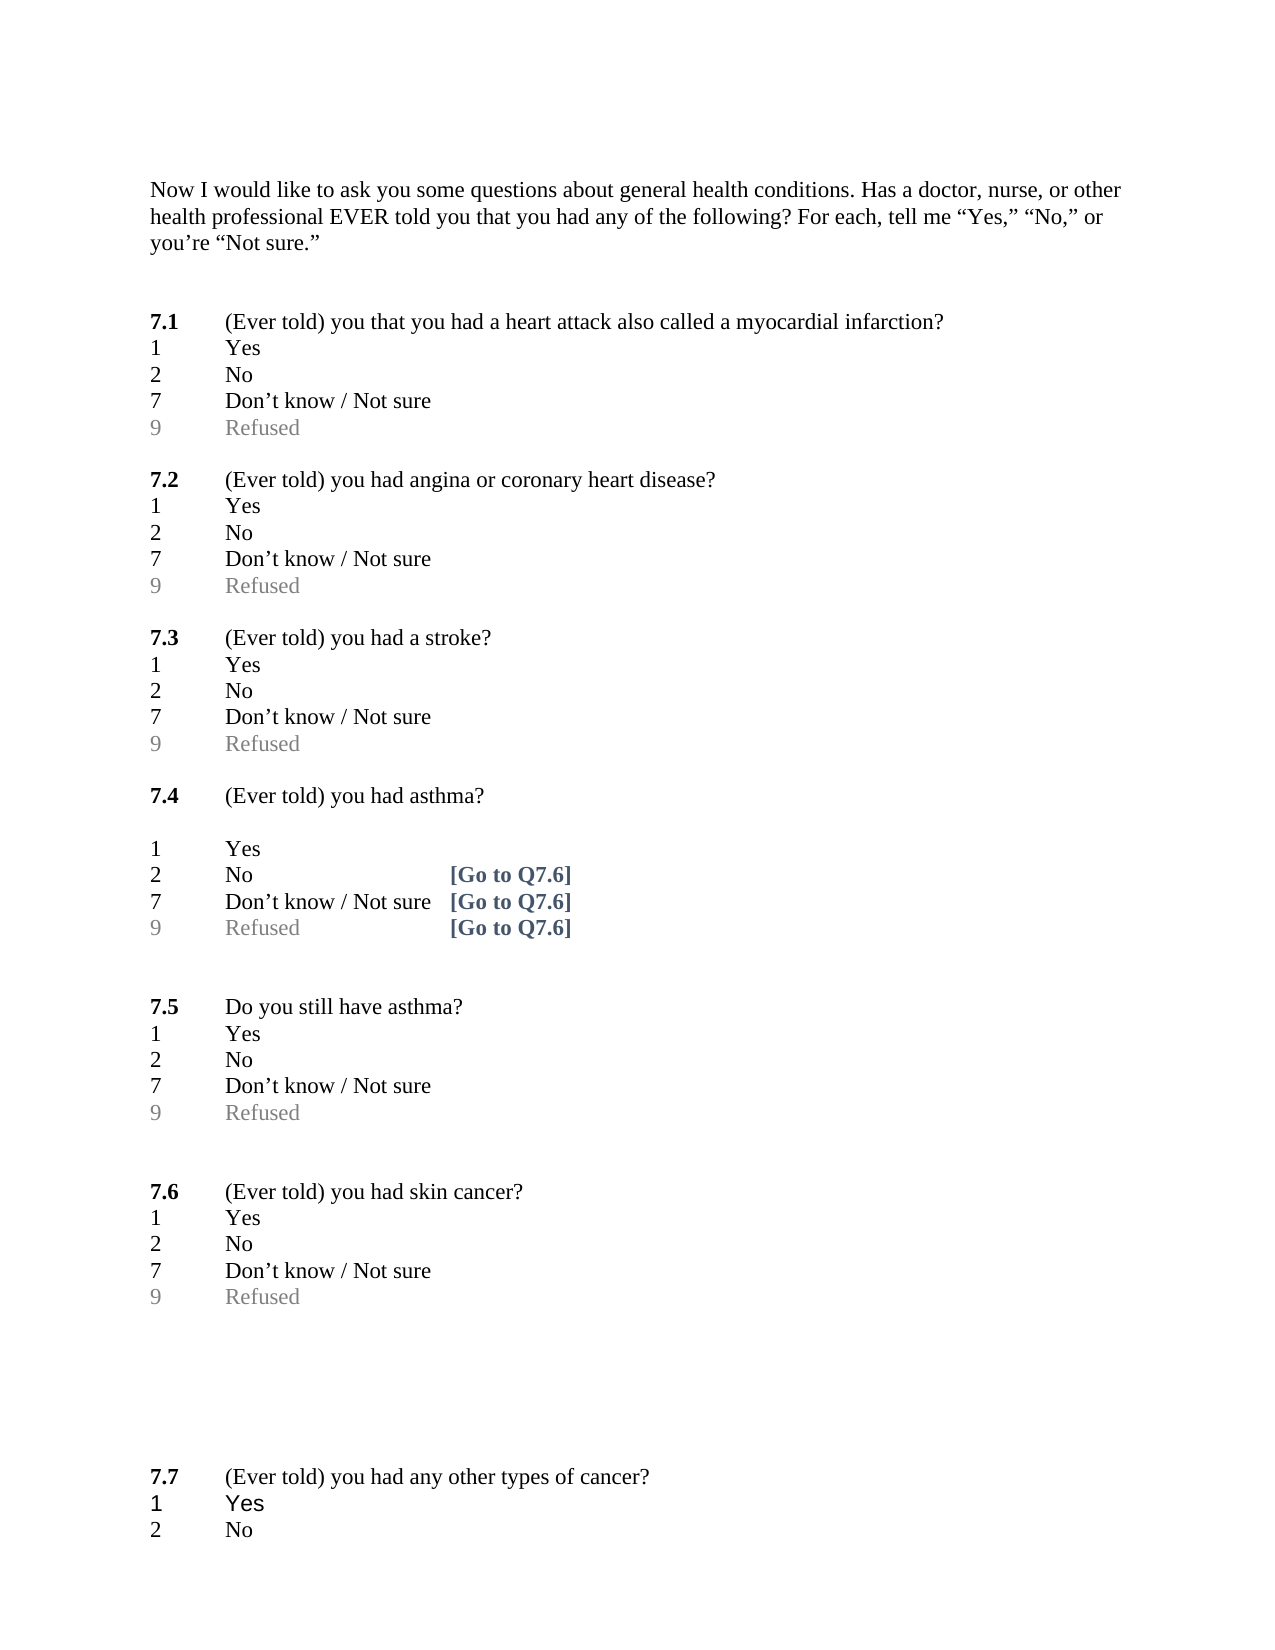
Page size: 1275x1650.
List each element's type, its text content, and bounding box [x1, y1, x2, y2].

text 9 Refused [150, 1099, 1125, 1125]
text 7 Don’t know / Not sure [150, 545, 1125, 572]
text 1 Yes [150, 1020, 1125, 1046]
text 2 No [Go to Q7.6] [150, 862, 1125, 888]
text 9 Refused [150, 413, 1125, 440]
text 7.5 Do you still have asthma? [150, 993, 1125, 1020]
text 7 Don’t know / Not sure [150, 387, 1125, 413]
text 1 Yes [150, 651, 1125, 677]
text 9 Refused [150, 730, 1125, 756]
text 9 Refused [Go to Q7.6] [150, 914, 1125, 941]
text 2 No [150, 677, 1125, 703]
text 2 No [150, 1231, 1125, 1257]
text 2 No [150, 1046, 1125, 1072]
text 7 Don’t know / Not sure [150, 1257, 1125, 1283]
text Now I would like to ask you some questions about general health conditions. Has a doctor, nurse, or other health professional EVER told you that you had any of the following? For each, tell me “Yes,” “No,” or you’re “Not sure.” [150, 176, 1125, 255]
text 7.7 (Ever told) you had any other types of cancer? [150, 1463, 1125, 1490]
text 1 Yes [150, 493, 1125, 519]
text 7 Don’t know / Not sure [150, 1072, 1125, 1099]
text 7 Don’t know / Not sure [150, 703, 1125, 730]
text 7 Don’t know / Not sure [Go to Q7.6] [150, 888, 1125, 914]
text 2 No [150, 361, 1125, 387]
text 1 Yes [150, 1204, 1125, 1231]
text 1 Yes [150, 334, 1125, 361]
text 7.4 (Ever told) you had asthma? [150, 782, 1125, 809]
text 9 Refused [150, 572, 1125, 598]
text 1 Yes [150, 835, 1125, 862]
text 7.2 (Ever told) you had angina or coronary heart disease? [150, 466, 1125, 493]
text 2 No [150, 519, 1125, 545]
text 2 No [150, 1516, 1125, 1542]
text 7.1 (Ever told) you that you had a heart attack also called a myocardial infarction? [150, 308, 1125, 334]
text 7.6 (Ever told) you had skin cancer? [150, 1178, 1125, 1204]
text 1 Yes [150, 1490, 1125, 1516]
text 7.3 (Ever told) you had a stroke? [150, 624, 1125, 651]
text 9 Refused [150, 1283, 1125, 1309]
